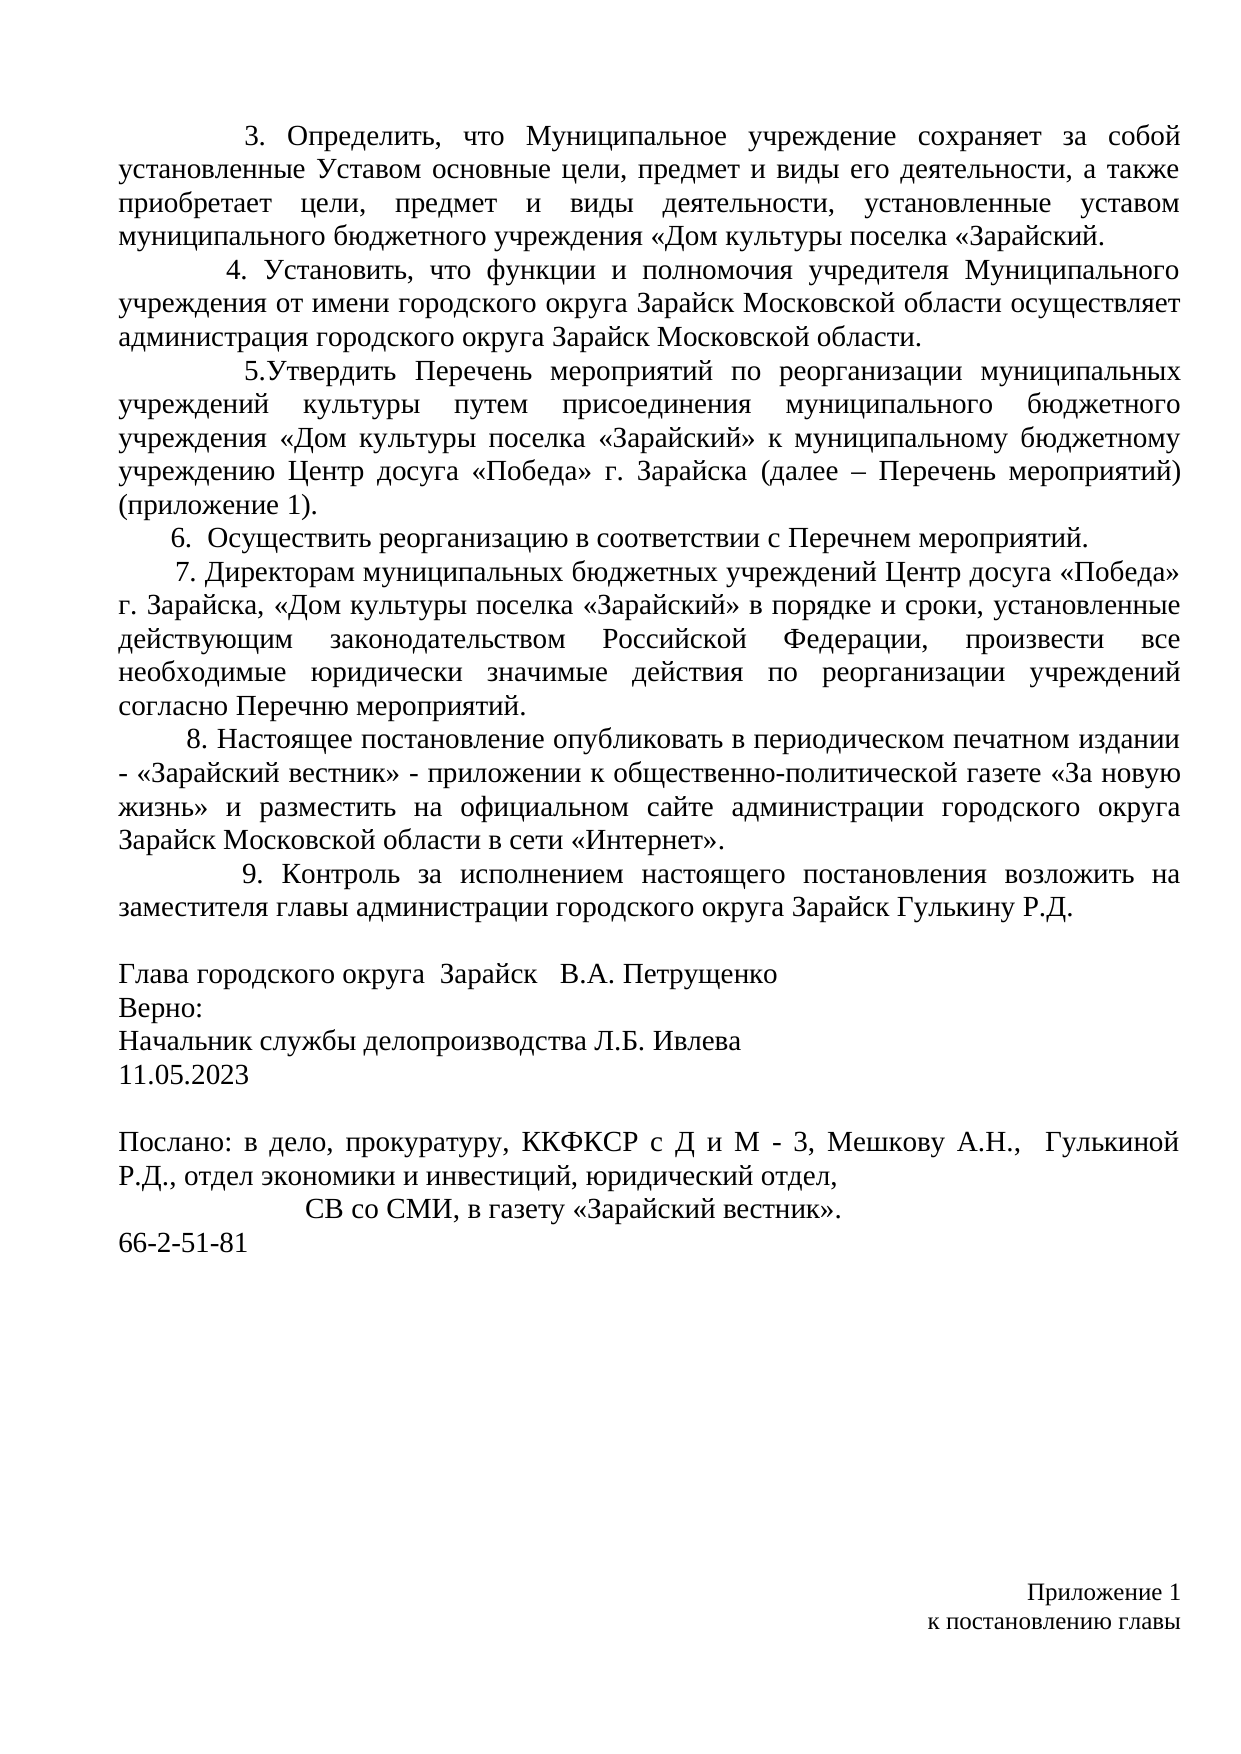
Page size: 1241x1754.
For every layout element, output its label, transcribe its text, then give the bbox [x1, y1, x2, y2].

list 8. Настоящее постановление опубликовать в периодическом печатном издании - «Зарайский вестник» - приложении к общественно-политической газете «За новую жизнь» и разместить на официальном сайте администрации городского округа Зарайск Московской области в сети «Интернет». [118, 722, 1181, 856]
list 3. Определить, что Муниципальное учреждение сохраняет за собой установленные Уставом основные цели, предмет и виды его деятельности, а также приобретает цели, предмет и виды деятельности, установленные уставом муниципального бюджетного учреждения «Дом культуры поселка «Зарайский. [118, 118, 1181, 252]
text Начальник службы делопроизводства Л.Б. Ивлева [118, 1024, 1181, 1057]
text СВ со СМИ, в газету «Зарайский вестник». [118, 1191, 1181, 1225]
text Приложение 1 [118, 1577, 1181, 1606]
text Верно: [118, 990, 1181, 1024]
text 66-2-51-81 [118, 1225, 1181, 1258]
text 11.05.2023 [118, 1057, 1181, 1091]
list 9. Контроль за исполнением настоящего постановления возложить на заместителя главы администрации городского округа Зарайск Гулькину Р.Д. [118, 856, 1181, 923]
text Глава городского округа Зарайск В.А. Петрущенко [118, 957, 1181, 990]
list 4. Установить, что функции и полномочия учредителя Муниципального учреждения от имени городского округа Зарайск Московской области осуществляет администрация городского округа Зарайск Московской области. [118, 252, 1181, 353]
text к постановлению главы [118, 1606, 1181, 1635]
list 6. Осуществить реорганизацию в соответствии с Перечнем мероприятий. [118, 521, 1181, 554]
list 5.Утвердить Перечень мероприятий по реорганизации муниципальных учреждений культуры путем присоединения муниципального бюджетного учреждения «Дом культуры поселка «Зарайский» к муниципальному бюджетному учреждению Центр досуга «Победа» г. Зарайска (далее – Перечень мероприятий) (приложение 1). [118, 353, 1181, 521]
text Послано: в дело, прокуратуру, ККФКСР с Д и М - 3, Мешкову А.Н., Гулькиной Р.Д., отдел экономики и инвестиций, юридический отдел, [118, 1124, 1181, 1191]
list 7. Директорам муниципальных бюджетных учреждений Центр досуга «Победа» г. Зарайска, «Дом культуры поселка «Зарайский» в порядке и сроки, установленные действующим законодательством Российской Федерации, произвести все необходимые юридически значимые действия по реорганизации учреждений согласно Перечню мероприятий. [118, 554, 1181, 722]
